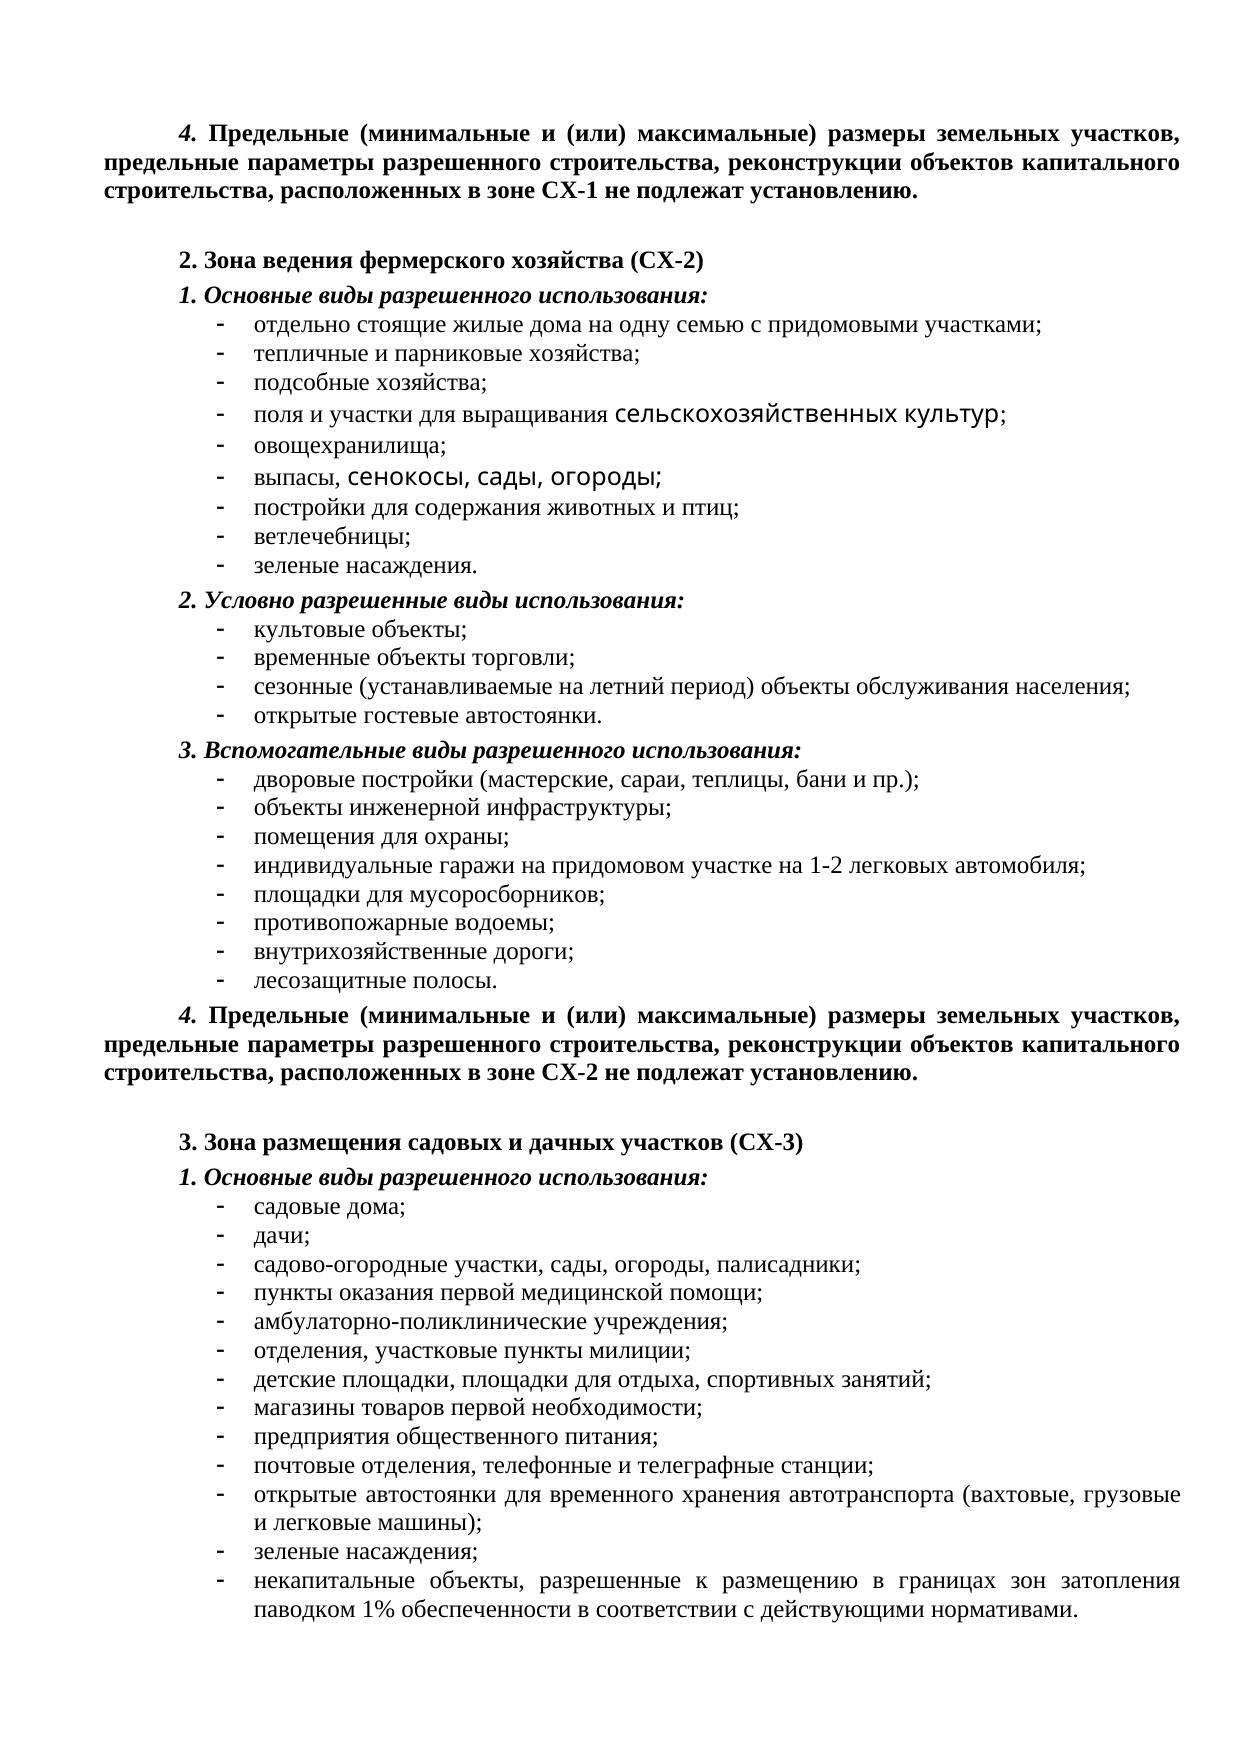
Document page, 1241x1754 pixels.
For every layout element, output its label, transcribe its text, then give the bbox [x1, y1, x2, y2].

list тепличные и парниковые хозяйства; [216, 338, 1181, 367]
list садово-огородные участки, сады, огороды, палисадники; [216, 1249, 1181, 1277]
list дворовые постройки (мастерские, сараи, теплицы, бани и пр.); [216, 764, 1181, 792]
list открытые автостоянки для временного хранения автотранспорта (вахтовые, грузовые и легковые машины); [216, 1479, 1181, 1536]
list детские площадки, площадки для отдыха, спортивных занятий; [216, 1364, 1181, 1392]
list объекты инженерной инфраструктуры; [216, 792, 1181, 821]
list постройки для содержания животных и птиц; [216, 492, 1181, 521]
text 2. Зона ведения фермерского хозяйства (СХ-2) [103, 246, 1181, 274]
text 1. Основные виды разрешенного использования: [103, 281, 1181, 309]
text 4. Предельные (минимальные и (или) максимальные) размеры земельных участков, предельные параметры разрешенного строительства, реконструкции объектов капитального строительства, расположенных в зоне СХ-1 не подлежат установлению. [103, 118, 1181, 204]
list зеленые насаждения. [216, 550, 1181, 579]
list поля и участки для выращивания сельскохозяйственных культур; [216, 396, 1181, 430]
list садовые дома; [216, 1191, 1181, 1220]
list индивидуальные гаражи на придомовом участке на 1-2 легковых автомобиля; [216, 850, 1181, 879]
text 3. Вспомогательные виды разрешенного использования: [103, 735, 1181, 764]
list внутрихозяйственные дороги; [216, 936, 1181, 965]
list временные объекты торговли; [216, 642, 1181, 671]
list зеленые насаждения; [216, 1536, 1181, 1565]
list дачи; [216, 1220, 1181, 1249]
list магазины товаров первой необходимости; [216, 1392, 1181, 1421]
text 3. Зона размещения садовых и дачных участков (СХ-3) [103, 1127, 1181, 1156]
list овощехранилища; [216, 430, 1181, 458]
list почтовые отделения, телефонные и телеграфные станции; [216, 1450, 1181, 1479]
list предприятия общественного питания; [216, 1421, 1181, 1450]
list площадки для мусоросборников; [216, 879, 1181, 907]
list сезонные (устанавливаемые на летний период) объекты обслуживания населения; [216, 671, 1181, 700]
list пункты оказания первой медицинской помощи; [216, 1277, 1181, 1306]
list отдельно стоящие жилые дома на одну семью с придомовыми участками; [216, 309, 1181, 338]
list лесозащитные полосы. [216, 965, 1181, 994]
text 2. Условно разрешенные виды использования: [103, 585, 1181, 614]
list амбулаторно-поликлинические учреждения; [216, 1306, 1181, 1335]
list противопожарные водоемы; [216, 907, 1181, 936]
list культовые объекты; [216, 614, 1181, 642]
list отделения, участковые пункты милиции; [216, 1335, 1181, 1364]
text 1. Основные виды разрешенного использования: [103, 1162, 1181, 1191]
list ветлечебницы; [216, 521, 1181, 550]
list выпасы, сенокосы, сады, огороды; [216, 458, 1181, 492]
list помещения для охраны; [216, 821, 1181, 850]
list некапитальные объекты, разрешенные к размещению в границах зон затопления паводком 1% обеспеченности в соответствии с действующими нормативами. [216, 1565, 1181, 1622]
list подсобные хозяйства; [216, 367, 1181, 396]
list открытые гостевые автостоянки. [216, 700, 1181, 729]
text 4. Предельные (минимальные и (или) максимальные) размеры земельных участков, предельные параметры разрешенного строительства, реконструкции объектов капитального строительства, расположенных в зоне СХ-2 не подлежат установлению. [103, 1000, 1181, 1086]
